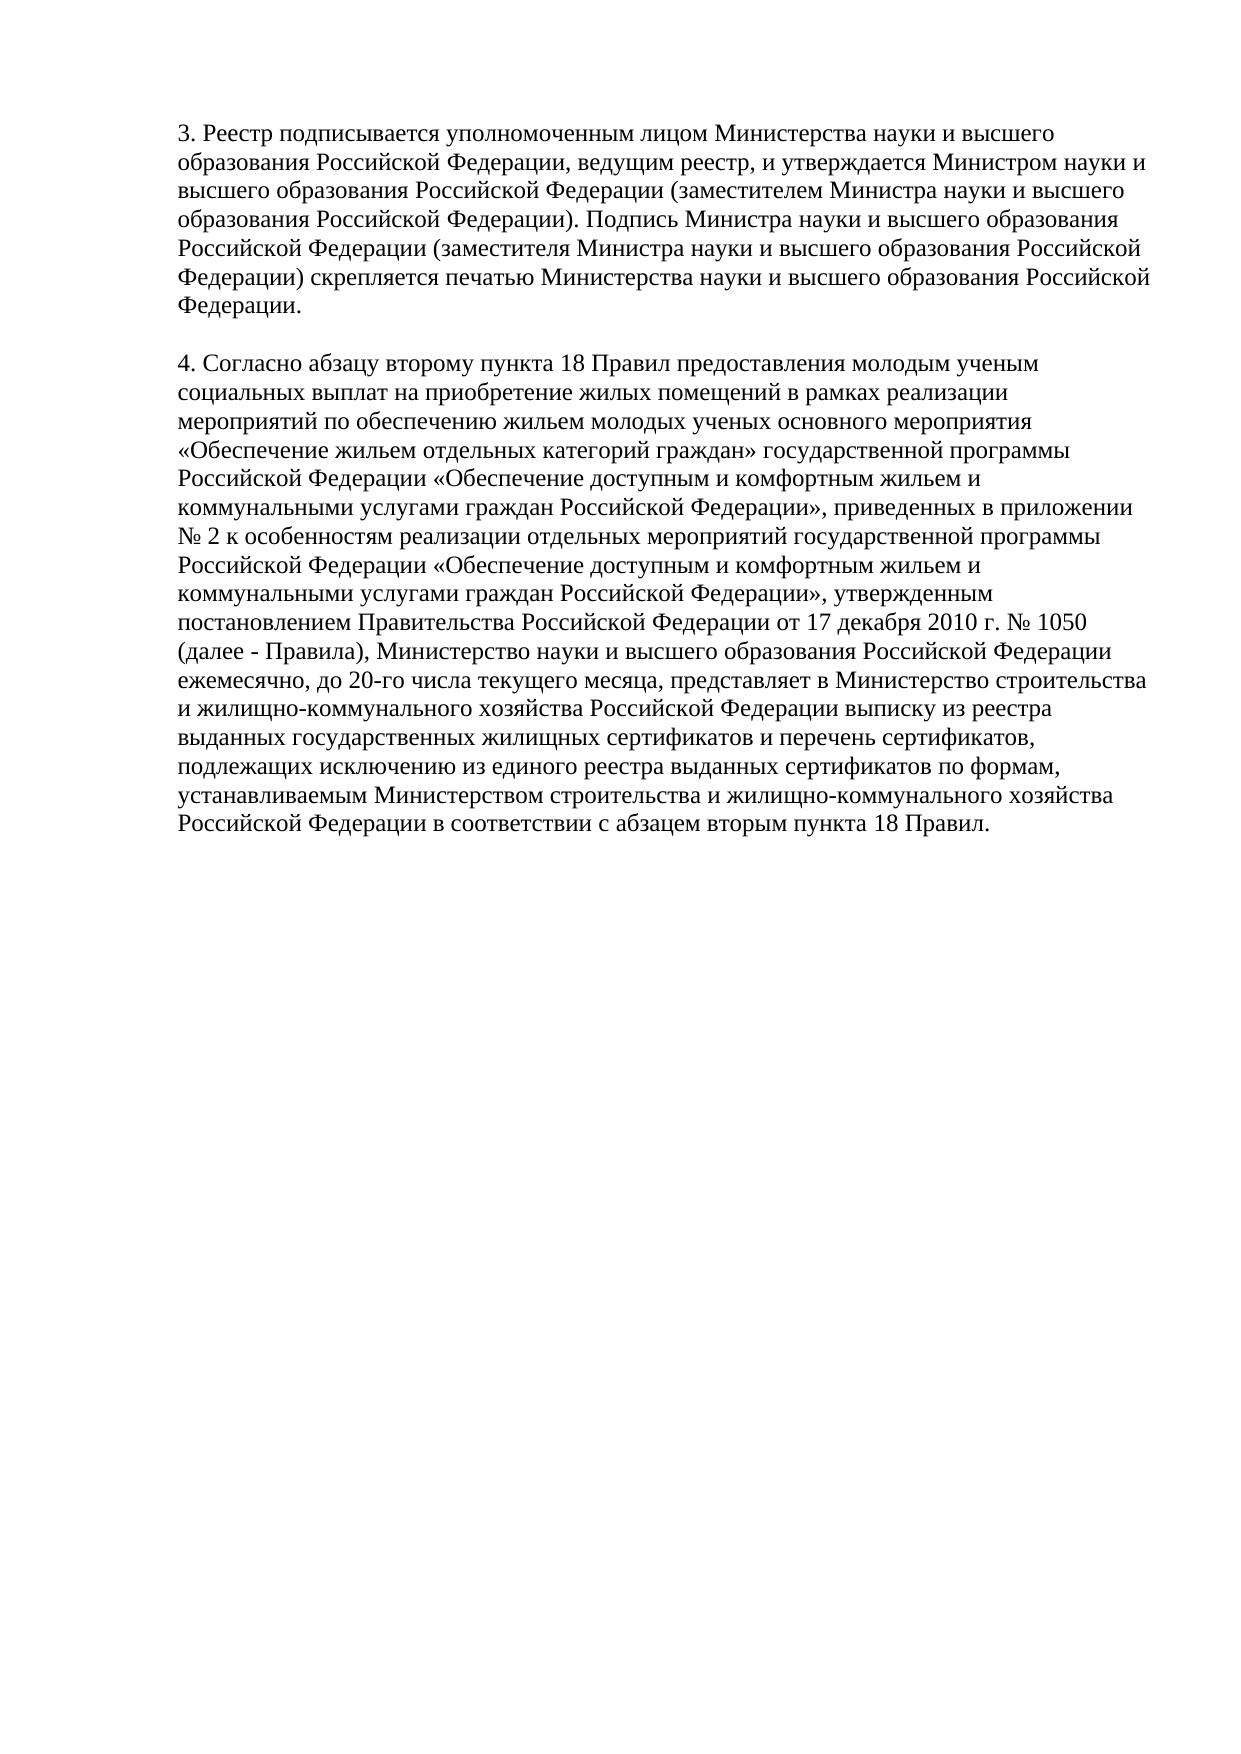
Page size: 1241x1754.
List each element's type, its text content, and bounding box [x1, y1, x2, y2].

text 3. Реестр подписывается уполномоченным лицом Министерства науки и высшего образования Российской Федерации, ведущим реестр, и утверждается Министром науки и высшего образования Российской Федерации (заместителем Министра науки и высшего образования Российской Федерации). Подпись Министра науки и высшего образования Российской Федерации (заместителя Министра науки и высшего образования Российской Федерации) скрепляется печатью Министерства науки и высшего образования Российской Федерации. [177, 118, 1152, 319]
text 4. Согласно абзацу второму пункта 18 Правил предоставления молодым ученым социальных выплат на приобретение жилых помещений в рамках реализации мероприятий по обеспечению жильем молодых ученых основного мероприятия «Обеспечение жильем отдельных категорий граждан» государственной программы Российской Федерации «Обеспечение доступным и комфортным жильем и коммунальными услугами граждан Российской Федерации», приведенных в приложении № 2 к особенностям реализации отдельных мероприятий государственной программы Российской Федерации «Обеспечение доступным и комфортным жильем и коммунальными услугами граждан Российской Федерации», утвержденным постановлением Правительства Российской Федерации от 17 декабря 2010 г. № 1050 (далее - Правила), Министерство науки и высшего образования Российской Федерации ежемесячно, до 20-го числа текущего месяца, представляет в Министерство строительства и жилищно-коммунального хозяйства Российской Федерации выписку из реестра выданных государственных жилищных сертификатов и перечень сертификатов, подлежащих исключению из единого реестра выданных сертификатов по формам, устанавливаемым Министерством строительства и жилищно-коммунального хозяйства Российской Федерации в соответствии с абзацем вторым пункта 18 Правил. [177, 348, 1152, 837]
